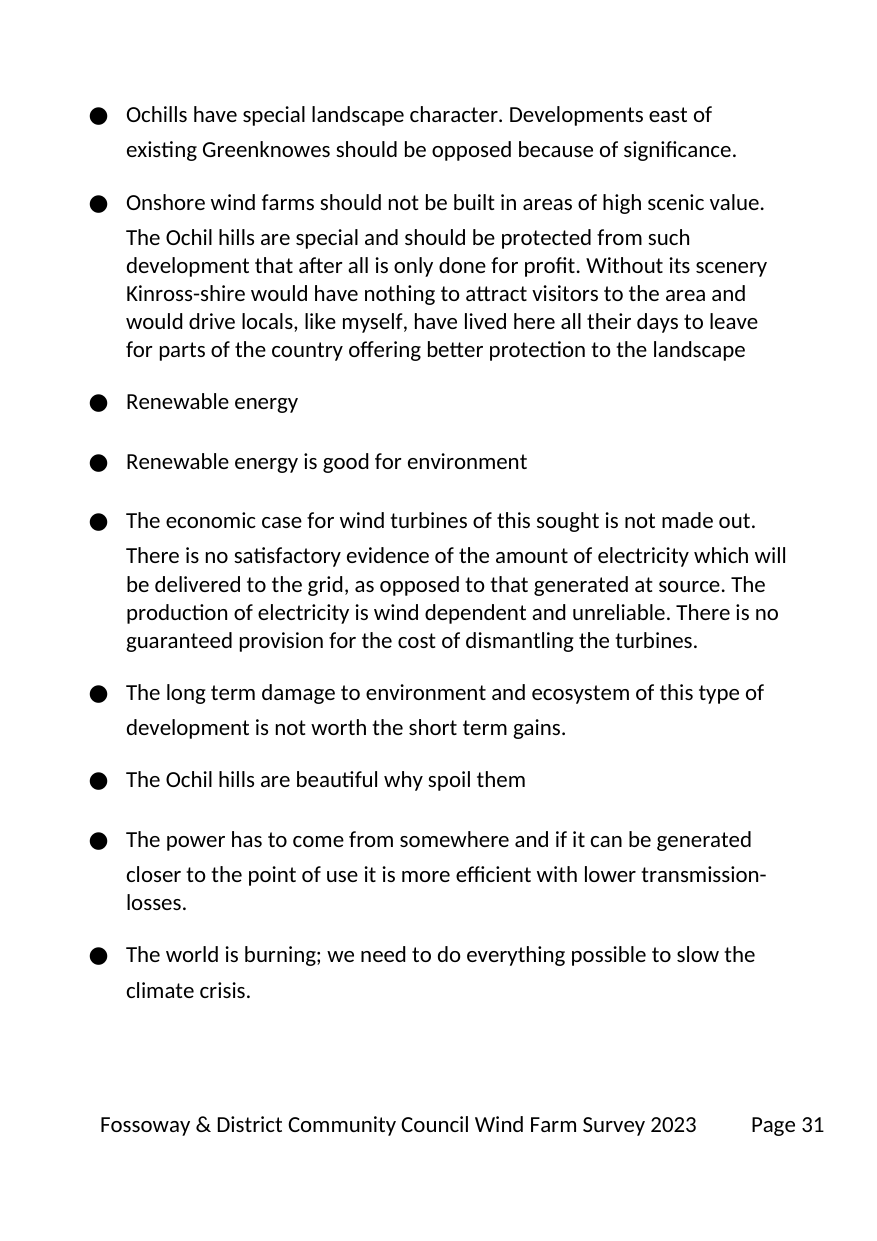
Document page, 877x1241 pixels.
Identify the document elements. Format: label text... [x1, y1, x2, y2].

list The economic case for wind turbines of this sought is not made out. There is no satisfactory evidence of the amount of electricity which will be delivered to the grid, as opposed to that generated at source. The production of electricity is wind dependent and unreliable. There is no guaranteed provision for the cost of dismantling the turbines. [88, 495, 788, 654]
list Renewable energy is good for environment [88, 435, 788, 482]
list Renewable energy [88, 376, 788, 423]
list Onshore wind farms should not be built in areas of high scenic value. The Ochil hills are special and should be protected from such development that after all is only done for profit. Without its scenery Kinross-shire would have nothing to attract visitors to the area and would drive locals, like myself, have lived here all their days to leave for parts of the country offering better protection to the landscape [88, 176, 788, 363]
list The Ochil hills are beautiful why spoil them [88, 754, 788, 801]
list Ochills have special landscape character. Developments east of existing Greenknowes should be opposed because of significance. [88, 89, 788, 164]
list The world is burning; we need to do everything possible to slow the climate crisis. [88, 929, 788, 1004]
list The long term damage to environment and ecosystem of this type of development is not worth the short term gains. [88, 666, 788, 741]
list The power has to come from somewhere and if it can be generated closer to the point of use it is more efficient with lower transmission-losses. [88, 813, 788, 916]
